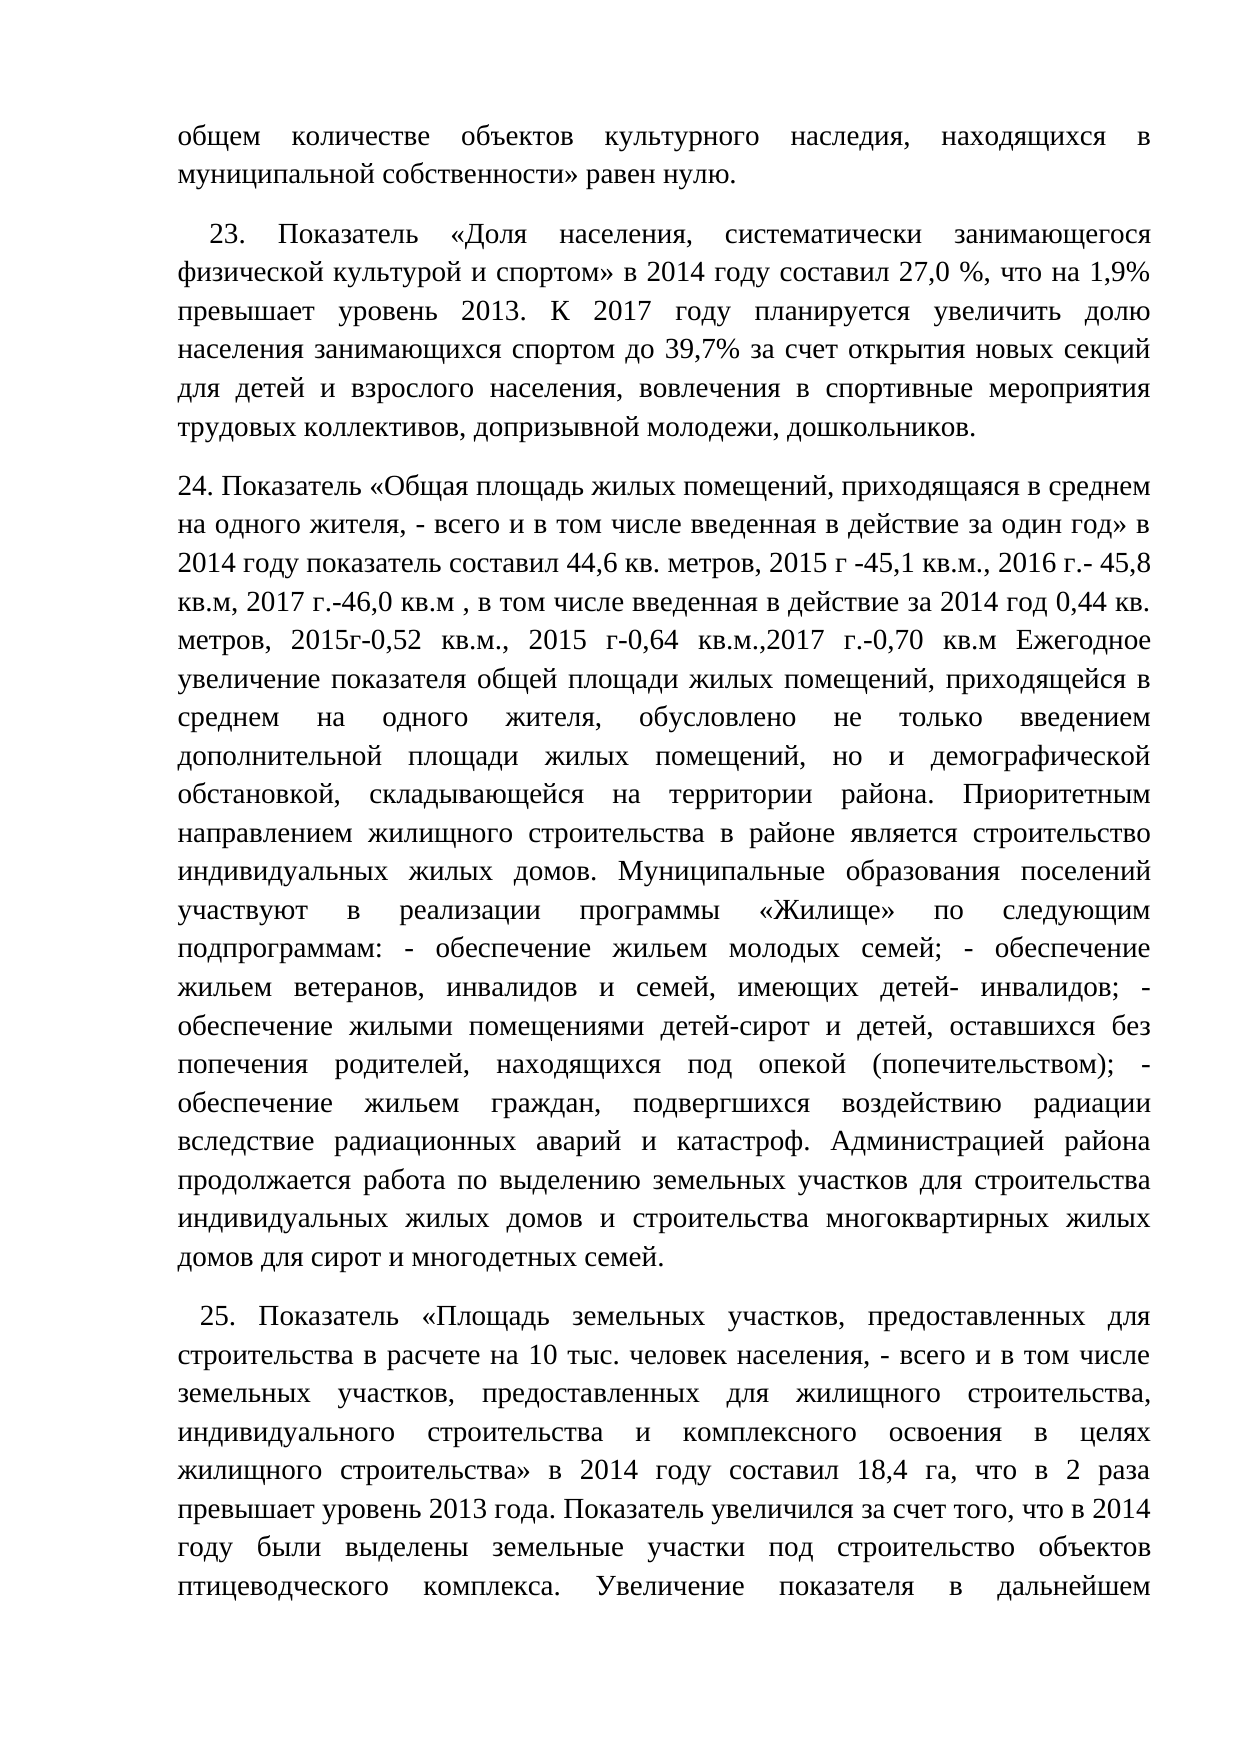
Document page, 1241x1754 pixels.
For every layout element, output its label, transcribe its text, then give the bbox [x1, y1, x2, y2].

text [177, 118, 1152, 190]
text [177, 1298, 1152, 1602]
text 24. Показатель «Общая площадь жилых помещений, приходящаяся в среднем на одного жителя, - всего и в том числе введенная в действие за один год» в 2014 году показатель составил 44,6 кв. метров, 2015 г -45,1 кв.м., 2016 г.- 45,8 кв.м, 2017 г.-46,0 кв.м , в том числе введенная в действие за 2014 год 0,44 кв. метров, 2015г-0,52 кв.м., 2015 г-0,64 кв.м.,2017 г.-0,70 кв.м Ежегодное увеличение показателя общей площади жилых помещений, приходящейся в среднем на одного жителя, обусловлено не только введением дополнительной площади жилых помещений, но и демографической обстановкой, складывающейся на территории района. Приоритетным направлением жилищного строительства в районе является строительство индивидуальных жилых домов. Муниципальные образования поселений участвуют в реализации программы «Жилище» по следующим подпрограммам: - обеспечение жильем молодых семей; - обеспечение жильем ветеранов, инвалидов и семей, имеющих детей- инвалидов; - обеспечение жилыми помещениями детей-сирот и детей, оставшихся без попечения родителей, находящихся под опекой (попечительством); - обеспечение жильем граждан, подвергшихся воздействию радиации вследствие радиационных аварий и катастроф. Администрацией района продолжается работа по выделению земельных участков для строительства индивидуальных жилых домов и строительства многоквартирных жилых домов для сирот и многодетных семей. [177, 468, 1152, 1272]
text 23. Показатель «Доля населения, систематически занимающегося физической культурой и спортом» в 2014 году составил 27,0 %, что на 1,9% превышает уровень 2013. К 2017 году планируется увеличить долю населения занимающихся спортом до 39,7% за счет открытия новых секций для детей и взрослого населения, вовлечения в спортивные мероприятия трудовых коллективов, допризывной молодежи, дошкольников. [177, 216, 1152, 442]
